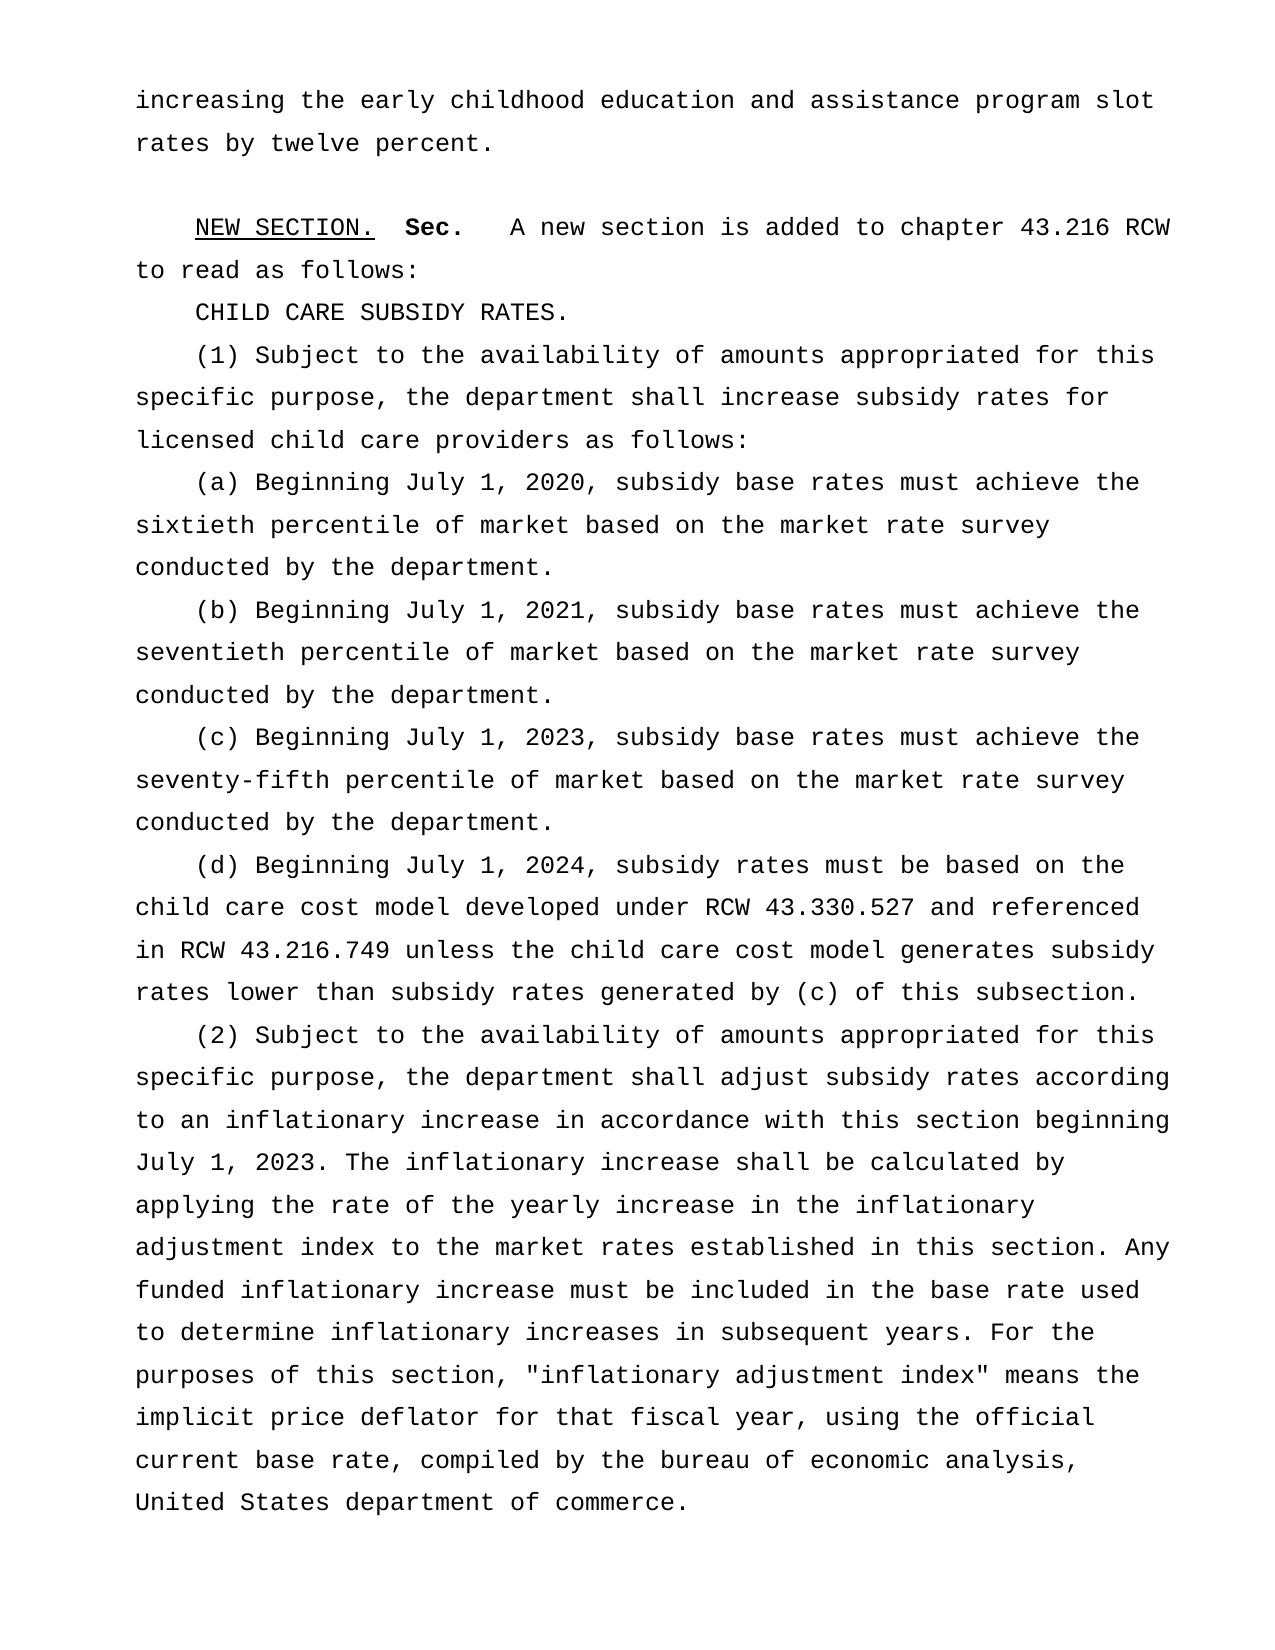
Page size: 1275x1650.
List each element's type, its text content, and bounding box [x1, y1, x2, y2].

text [135, 75, 1170, 160]
text (d) Beginning July 1, 2024, subsidy rates must be based on the child care cost model developed under RCW 43.330.527 and referenced in RCW 43.216.749 unless the child care cost model generates subsidy rates lower than subsidy rates generated by (c) of this subsection. [135, 839, 1170, 1009]
text NEW SECTION. Sec. A new section is added to chapter 43.216 RCW to read as follows: [135, 202, 1170, 287]
text (b) Beginning July 1, 2021, subsidy base rates must achieve the seventieth percentile of market based on the market rate survey conducted by the department. [135, 584, 1170, 712]
text (c) Beginning July 1, 2023, subsidy base rates must achieve the seventy-fifth percentile of market based on the market rate survey conducted by the department. [135, 712, 1170, 839]
text (a) Beginning July 1, 2020, subsidy base rates must achieve the sixtieth percentile of market based on the market rate survey conducted by the department. [135, 457, 1170, 584]
text CHILD CARE SUBSIDY RATES. [135, 287, 1170, 329]
text (2) Subject to the availability of amounts appropriated for this specific purpose, the department shall adjust subsidy rates according to an inflationary increase in accordance with this section beginning July 1, 2023. The inflationary increase shall be calculated by applying the rate of the yearly increase in the inflationary adjustment index to the market rates established in this section. Any funded inflationary increase must be included in the base rate used to determine inflationary increases in subsequent years. For the purposes of this section, "inflationary adjustment index" means the implicit price deflator for that fiscal year, using the official current base rate, compiled by the bureau of economic analysis, United States department of commerce. [135, 1009, 1170, 1519]
text (1) Subject to the availability of amounts appropriated for this specific purpose, the department shall increase subsidy rates for licensed child care providers as follows: [135, 329, 1170, 457]
